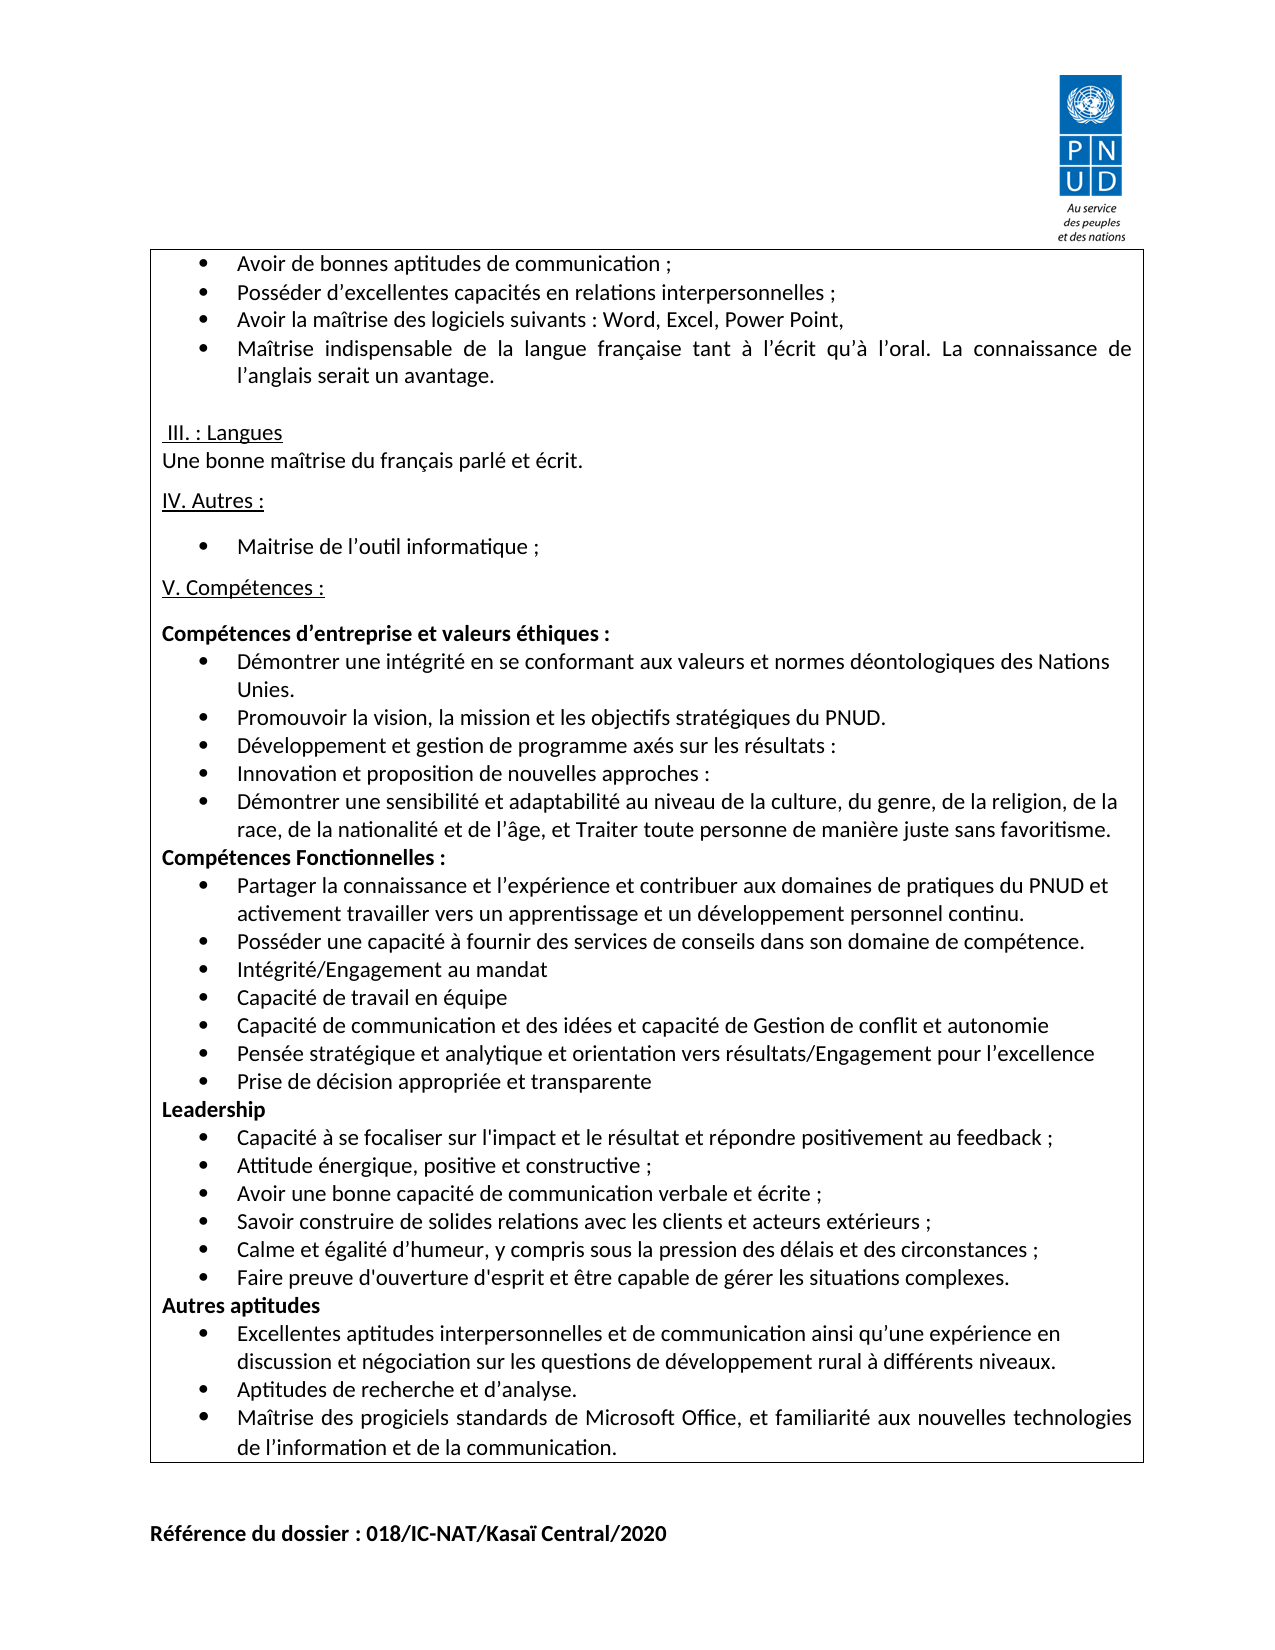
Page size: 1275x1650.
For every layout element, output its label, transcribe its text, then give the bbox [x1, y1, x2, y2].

picture [1057, 75, 1125, 249]
